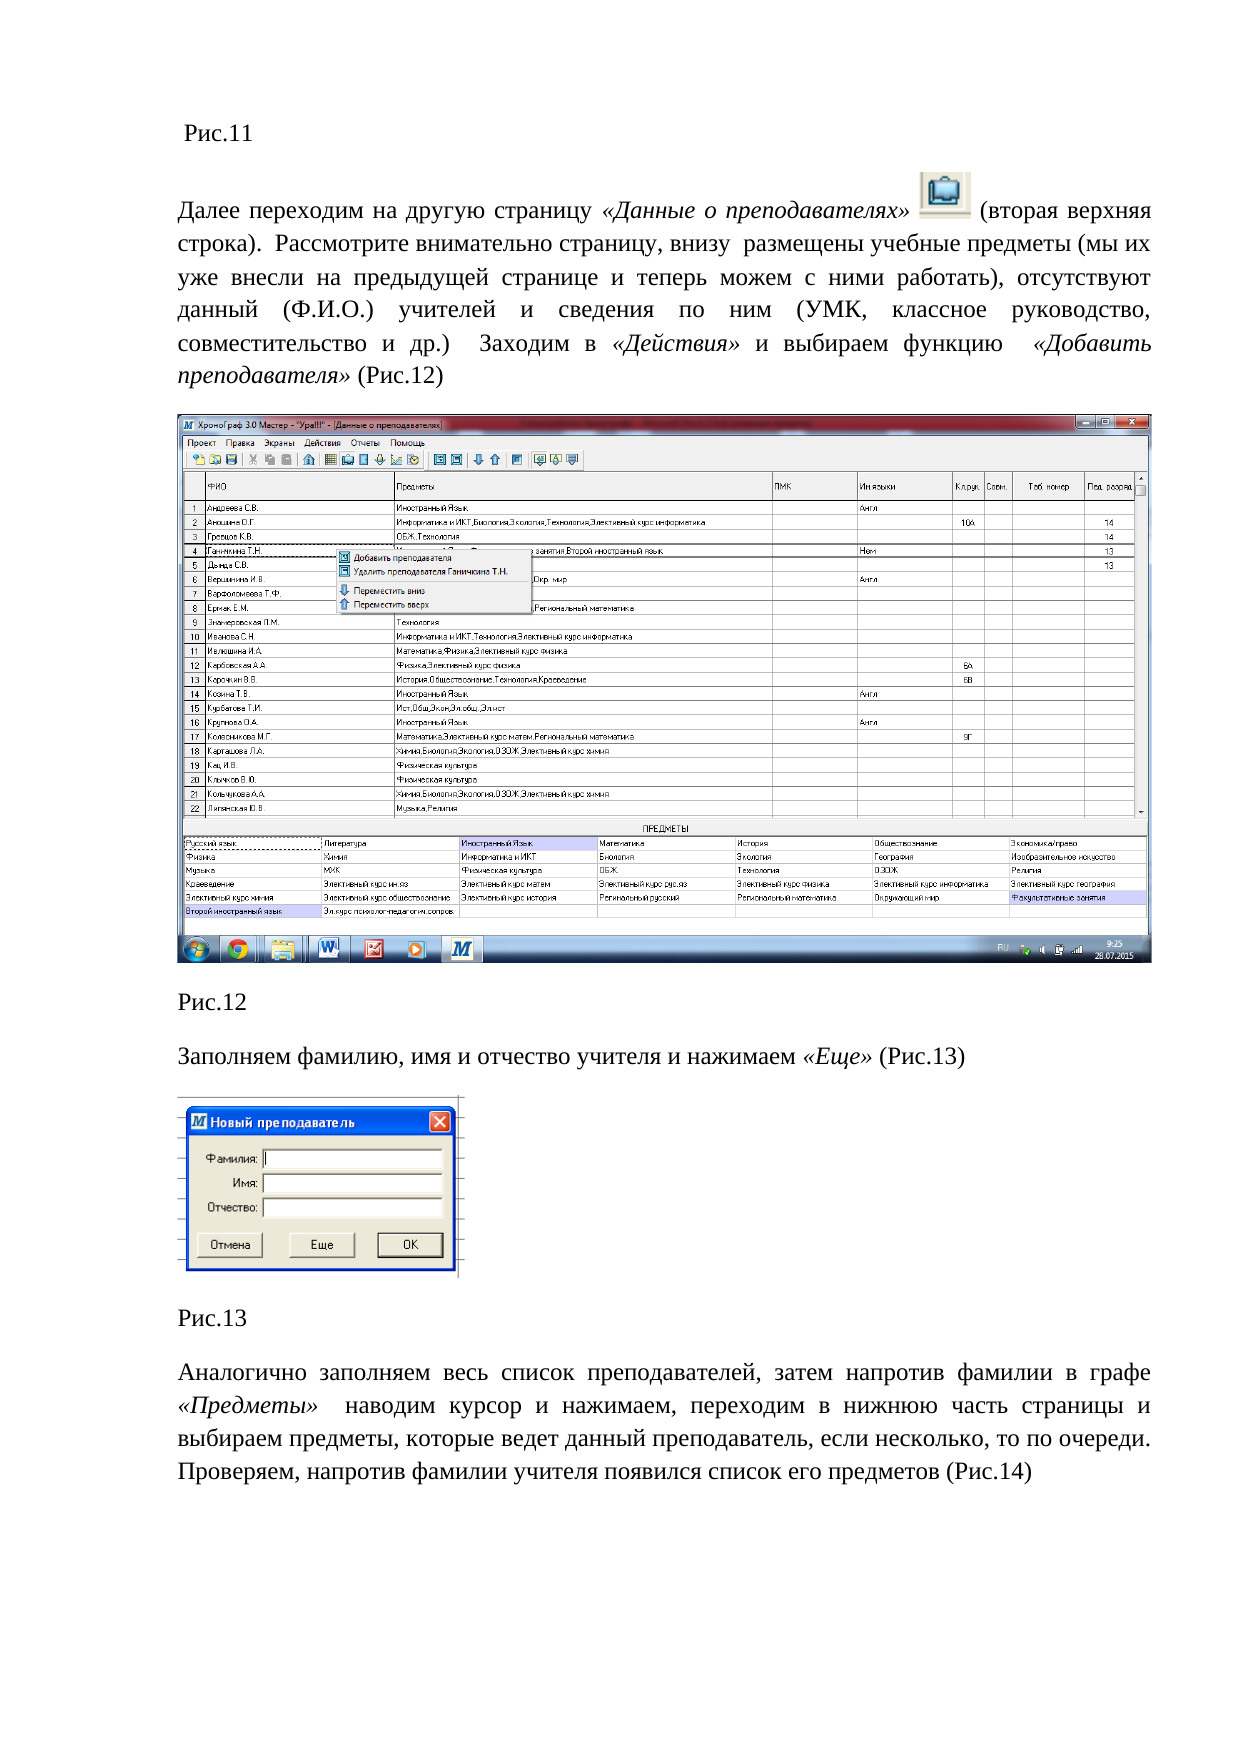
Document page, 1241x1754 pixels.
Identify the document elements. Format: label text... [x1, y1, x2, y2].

picture [919, 172, 971, 219]
text Аналогично заполняем весь список преподавателей, затем напротив фамилии в графе «Предметы» наводим курсор и нажимаем, переходим в нижнюю часть страницы и выбираем предметы, которые ведет данный преподаватель, если несколько, то по очереди. Проверяем, напротив фамилии учителя появился список его предметов (Рис.14) [177, 1357, 1152, 1484]
text Рис.11 [177, 118, 1152, 147]
picture [177, 414, 1152, 963]
picture [177, 1095, 465, 1278]
text Заполняем фамилию, имя и отчество учителя и нажимаем «Еще» (Рис.13) [177, 1041, 1152, 1070]
text Рис.12 [177, 987, 1152, 1016]
text Далее переходим на другую страницу «Данные о преподавателях» (вторая верхняя строка). Рассмотрите внимательно страницу, внизу размещены учебные предметы (мы их уже внесли на предыдущей странице и теперь можем с ними работать), отсутствуют данный (Ф.И.О.) учителей и сведения по ним (УМК, классное руководство, совместительство и др.) Заходим в «Действия» и выбираем функцию «Добавить преподавателя» (Рис.12) [177, 172, 1152, 389]
text Рис.13 [177, 1303, 1152, 1332]
